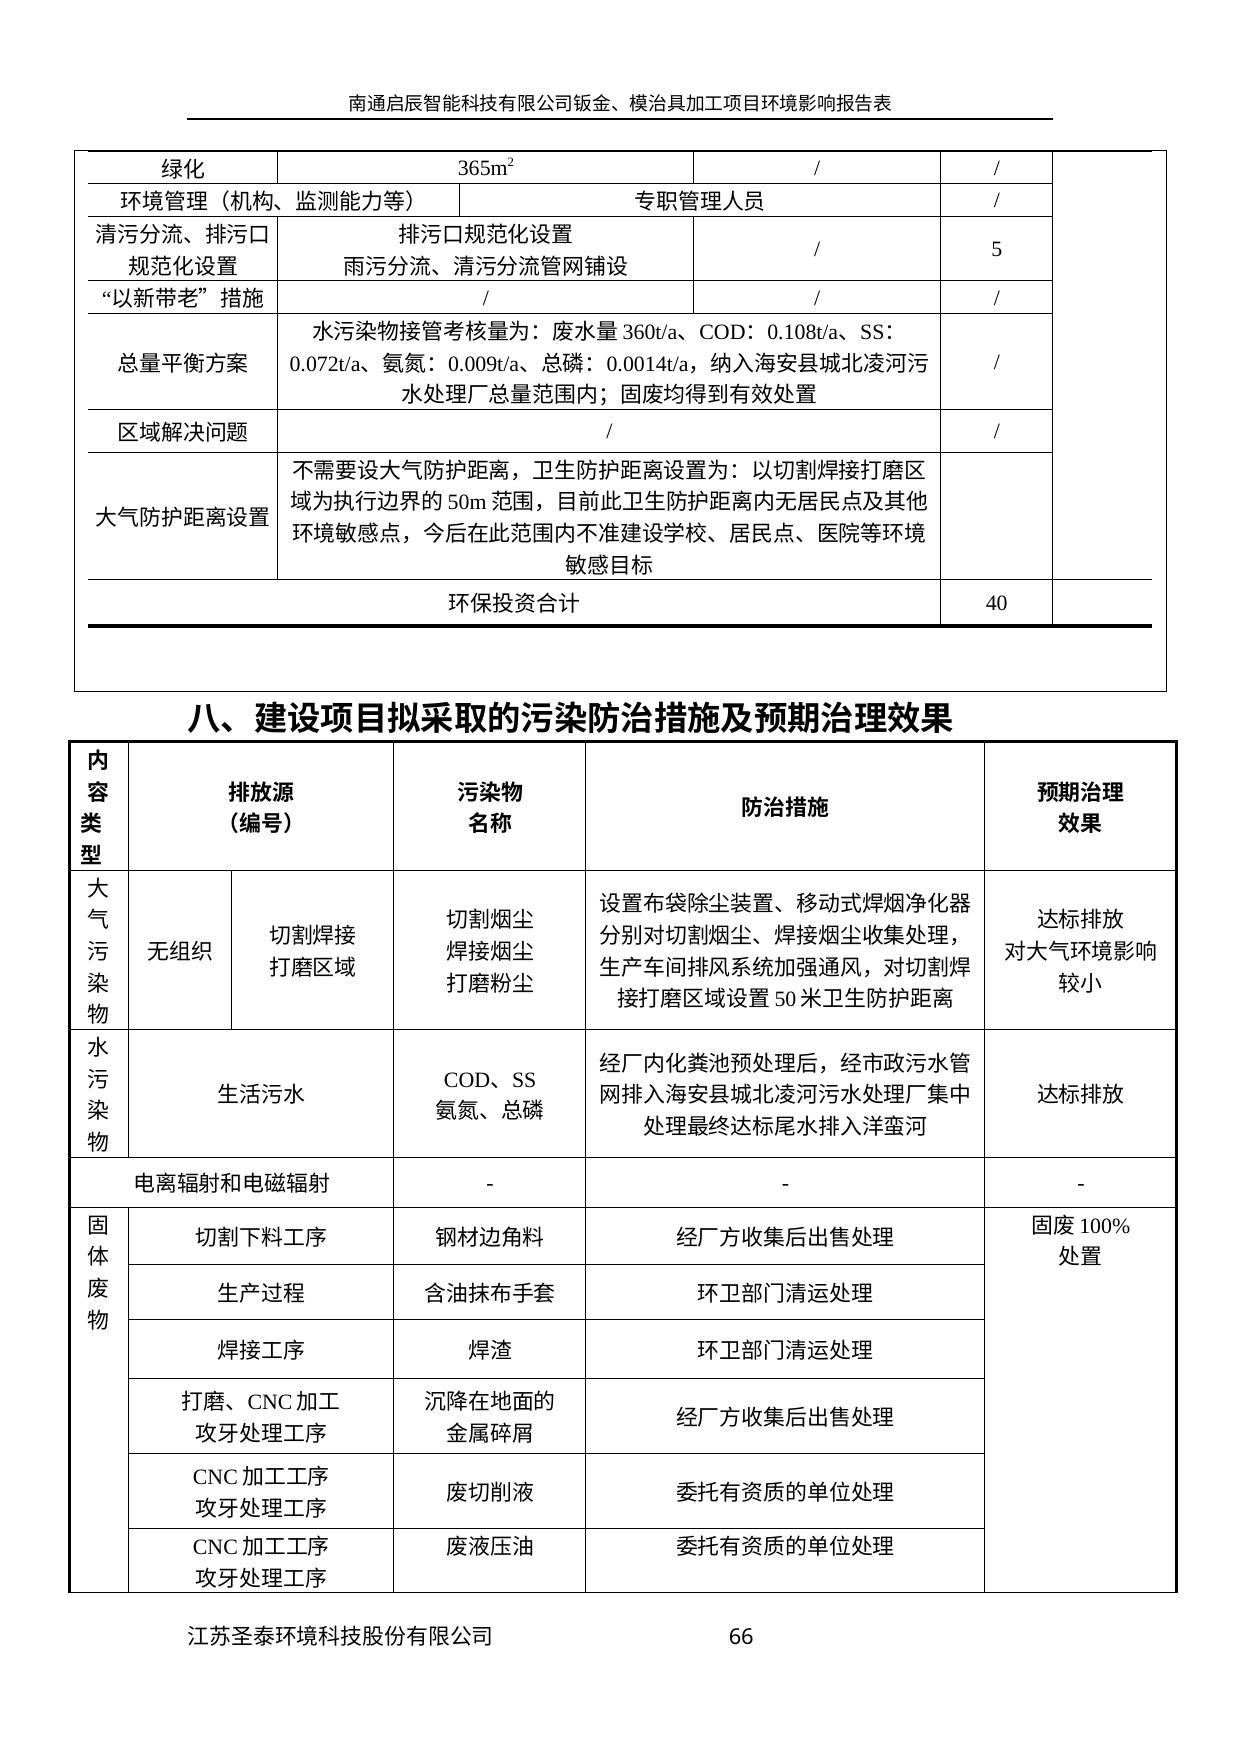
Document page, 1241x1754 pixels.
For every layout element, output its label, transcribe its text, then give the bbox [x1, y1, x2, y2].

table_cell 达标排放 对大气环境影响较小 [985, 871, 1175, 1029]
table_cell 经厂方收集后出售处理 [586, 1208, 984, 1264]
table_header 防治措施 [586, 743, 984, 869]
table_cell COD、SS 氨氮、总磷 [394, 1030, 585, 1157]
table_cell 固 体 废 物 [71, 1208, 128, 1592]
table_cell 大气污染物 [71, 871, 128, 1029]
table_cell - [985, 1158, 1175, 1207]
table_cell 委托有资质的单位处理 [586, 1454, 984, 1528]
table_cell 环卫部门清运处理 [586, 1320, 984, 1378]
table_header 污染物 名称 [394, 743, 585, 869]
table_cell CNC加工工序 攻牙处理工序 [129, 1454, 393, 1528]
table_cell 焊接工序 [129, 1320, 393, 1378]
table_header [75, 151, 1166, 691]
table_cell 经厂方收集后出售处理 [586, 1379, 984, 1453]
table_cell 废切削液 [394, 1454, 585, 1528]
table_cell 委托有资质的单位处理 [586, 1529, 984, 1592]
table_cell 设置布袋除尘装置、移动式焊烟净化器分别对切割烟尘、焊接烟尘收集处理，生产车间排风系统加强通风，对切割焊接打磨区域设置50米卫生防护距离 [586, 871, 984, 1029]
table_header 内容 类型 [71, 743, 128, 869]
table_cell 沉降在地面的 金属碎屑 [394, 1379, 585, 1453]
table_cell 钢材边角料 [394, 1208, 585, 1264]
table_cell 焊渣 [394, 1320, 585, 1378]
table_cell - [586, 1158, 984, 1207]
table_cell 切割焊接 打磨区域 [232, 871, 393, 1029]
table_cell 切割烟尘 焊接烟尘 打磨粉尘 [394, 871, 585, 1029]
table_header 排放源 （编号） [129, 743, 393, 869]
table_cell CNC加工工序 攻牙处理工序 [129, 1529, 393, 1592]
text 八、建设项目拟采取的污染防治措施及预期治理效果 [187, 692, 1053, 740]
table_cell 无组织 [129, 871, 231, 1029]
table_cell 含油抹布手套 [394, 1265, 585, 1319]
table_cell 环卫部门清运处理 [586, 1265, 984, 1319]
table_cell 水污 染物 [71, 1030, 128, 1157]
table_cell 固废100% 处置 [985, 1208, 1175, 1592]
table_cell 生活污水 [129, 1030, 393, 1157]
table_cell - [394, 1158, 585, 1207]
table_cell 经厂内化粪池预处理后，经市政污水管网排入海安县城北凌河污水处理厂集中处理最终达标尾水排入洋蛮河 [586, 1030, 984, 1157]
table_cell 电离辐射和电磁辐射 [71, 1158, 393, 1207]
table_cell 废液压油 [394, 1529, 585, 1592]
table_cell 生产过程 [129, 1265, 393, 1319]
table_header 预期治理 效果 [985, 743, 1175, 869]
table_cell 打磨、CNC加工 攻牙处理工序 [129, 1379, 393, 1453]
table_cell 达标排放 [985, 1030, 1175, 1157]
table_cell 切割下料工序 [129, 1208, 393, 1264]
